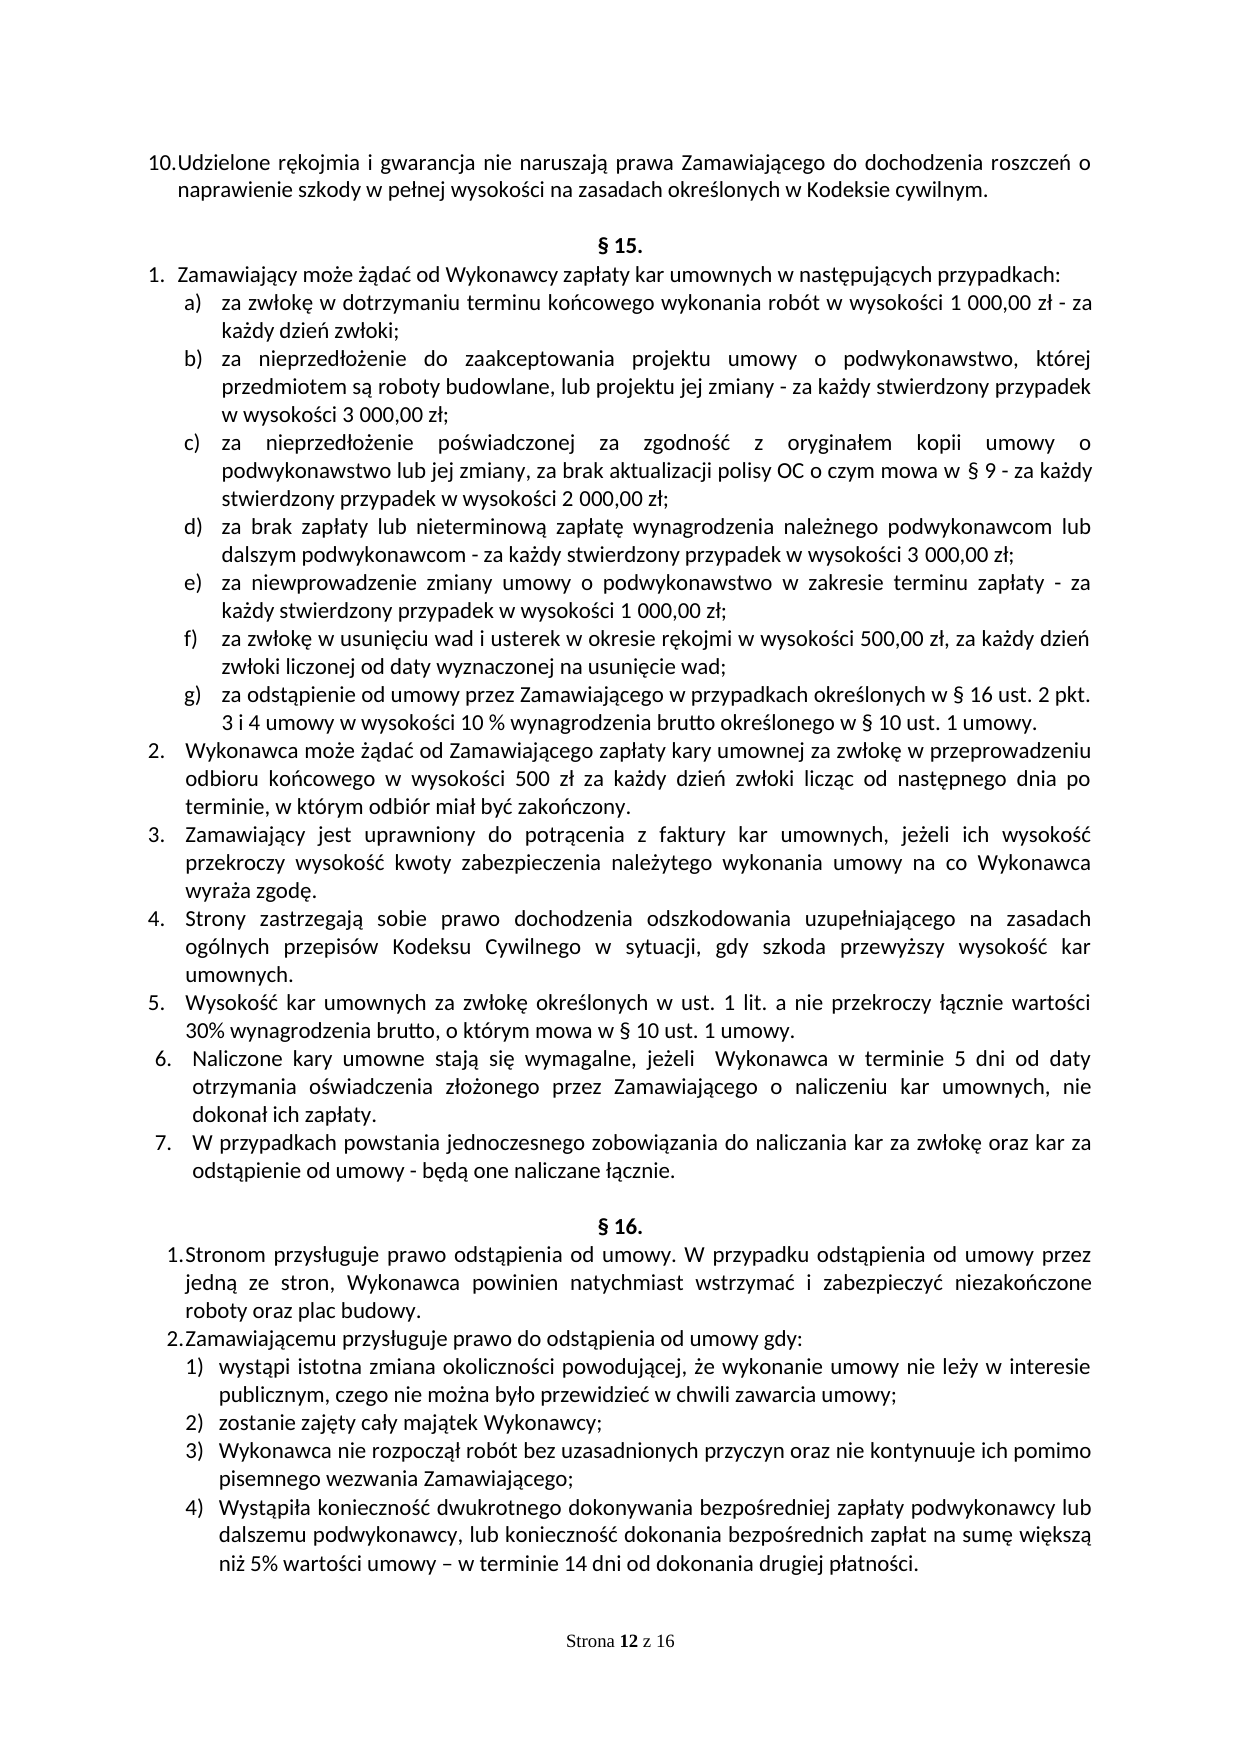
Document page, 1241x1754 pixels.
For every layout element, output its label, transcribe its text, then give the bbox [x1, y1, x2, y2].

text § 16. [148, 1212, 1093, 1240]
list Naliczone kary umowne stają się wymagalne, jeżeli Wykonawca w terminie 5 dni od daty otrzymania oświadczenia złożonego przez Zamawiającego o naliczeniu kar umownych, nie dokonał ich zapłaty. [154, 1044, 1093, 1128]
text § 15. [148, 232, 1093, 260]
list za nieprzedłożenie poświadczonej za zgodność z oryginałem kopii umowy o podwykonawstwo lub jej zmiany, za brak aktualizacji polisy OC o czym mowa w § 9 - za każdy stwierdzony przypadek w wysokości 2 000,00 zł; [184, 428, 1093, 512]
list Udzielone rękojmia i gwarancja nie naruszają prawa Zamawiającego do dochodzenia roszczeń o naprawienie szkody w pełnej wysokości na zasadach określonych w Kodeksie cywilnym. [148, 148, 1093, 204]
list Zamawiający może żądać od Wykonawcy zapłaty kar umownych w następujących przypadkach: [148, 260, 1093, 288]
list Zamawiający jest uprawniony do potrącenia z faktury kar umownych, jeżeli ich wysokość przekroczy wysokość kwoty zabezpieczenia należytego wykonania umowy na co Wykonawca wyraża zgodę. [148, 820, 1093, 904]
list W przypadkach powstania jednoczesnego zobowiązania do naliczania kar za zwłokę oraz kar za odstąpienie od umowy - będą one naliczane łącznie. [154, 1128, 1093, 1184]
list Zamawiającemu przysługuje prawo do odstąpienia od umowy gdy: [166, 1324, 1093, 1352]
list Wykonawca może żądać od Zamawiającego zapłaty kary umownej za zwłokę w przeprowadzeniu odbioru końcowego w wysokości 500 zł za każdy dzień zwłoki licząc od następnego dnia po terminie, w którym odbiór miał być zakończony. [148, 736, 1093, 820]
list za zwłokę w dotrzymaniu terminu końcowego wykonania robót w wysokości 1 000,00 zł - za każdy dzień zwłoki; [184, 288, 1093, 344]
list Wykonawca nie rozpoczął robót bez uzasadnionych przyczyn oraz nie kontynuuje ich pomimo pisemnego wezwania Zamawiającego; [185, 1437, 1093, 1493]
list za zwłokę w usunięciu wad i usterek w okresie rękojmi w wysokości 500,00 zł, za każdy dzień zwłoki liczonej od daty wyznaczonej na usunięcie wad; [184, 624, 1093, 680]
list za nieprzedłożenie do zaakceptowania projektu umowy o podwykonawstwo, której przedmiotem są roboty budowlane, lub projektu jej zmiany - za każdy stwierdzony przypadek w wysokości 3 000,00 zł; [184, 344, 1093, 428]
list za brak zapłaty lub nieterminową zapłatę wynagrodzenia należnego podwykonawcom lub dalszym podwykonawcom - za każdy stwierdzony przypadek w wysokości 3 000,00 zł; [184, 512, 1093, 568]
list za odstąpienie od umowy przez Zamawiającego w przypadkach określonych w § 16 ust. 2 pkt. 3 i 4 umowy w wysokości 10 % wynagrodzenia brutto określonego w § 10 ust. 1 umowy. [184, 680, 1093, 736]
list Wysokość kar umownych za zwłokę określonych w ust. 1 lit. a nie przekroczy łącznie wartości 30% wynagrodzenia brutto, o którym mowa w § 10 ust. 1 umowy. [148, 988, 1093, 1044]
list zostanie zajęty cały majątek Wykonawcy; [185, 1408, 1093, 1437]
list wystąpi istotna zmiana okoliczności powodującej, że wykonanie umowy nie leży w interesie publicznym, czego nie można było przewidzieć w chwili zawarcia umowy; [185, 1352, 1093, 1408]
list Stronom przysługuje prawo odstąpienia od umowy. W przypadku odstąpienia od umowy przez jedną ze stron, Wykonawca powinien natychmiast wstrzymać i zabezpieczyć niezakończone roboty oraz plac budowy. [166, 1240, 1093, 1324]
list Strony zastrzegają sobie prawo dochodzenia odszkodowania uzupełniającego na zasadach ogólnych przepisów Kodeksu Cywilnego w sytuacji, gdy szkoda przewyższy wysokość kar umownych. [148, 904, 1093, 988]
list za niewprowadzenie zmiany umowy o podwykonawstwo w zakresie terminu zapłaty - za każdy stwierdzony przypadek w wysokości 1 000,00 zł; [184, 568, 1093, 624]
list Wystąpiła konieczność dwukrotnego dokonywania bezpośredniej zapłaty podwykonawcy lub dalszemu podwykonawcy, lub konieczność dokonania bezpośrednich zapłat na sumę większą niż 5% wartości umowy – w terminie 14 dni od dokonania drugiej płatności. [185, 1493, 1093, 1577]
